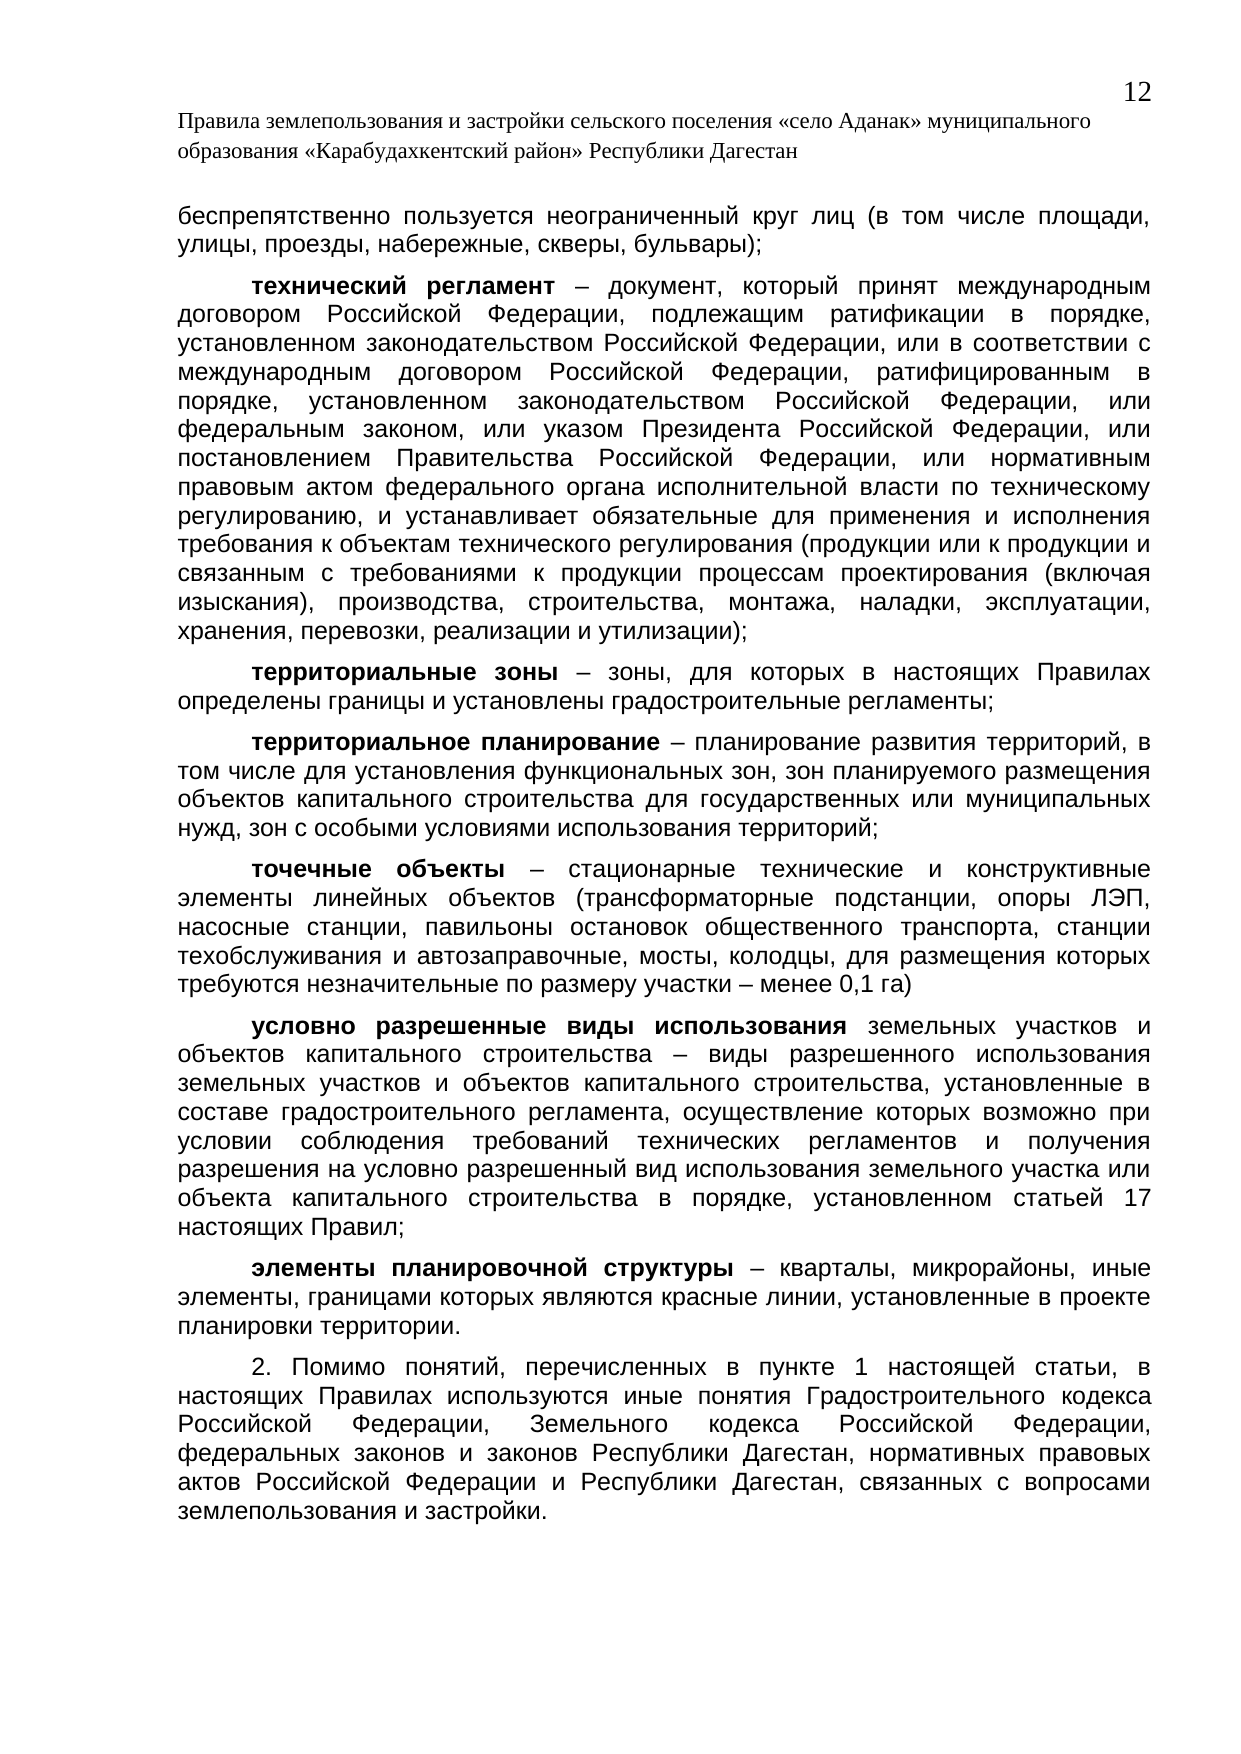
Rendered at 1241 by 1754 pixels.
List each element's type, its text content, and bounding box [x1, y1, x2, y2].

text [177, 201, 1152, 258]
text территориальные зоны – зоны, для которых в настоящих Правилах определены границы и установлены градостроительные регламенты; [177, 657, 1152, 714]
text территориальное планирование – планирование развития территорий, в том числе для установления функциональных зон, зон планируемого размещения объектов капитального строительства для государственных или муниципальных нужд, зон с особыми условиями использования территорий; [177, 727, 1152, 842]
text точечные объекты – стационарные технические и конструктивные элементы линейных объектов (трансформаторные подстанции, опоры ЛЭП, насосные станции, павильоны остановок общественного транспорта, станции техобслуживания и автозаправочные, мосты, колодцы, для размещения которых требуются незначительные по размеру участки – менее 0,1 га) [177, 854, 1152, 998]
text технический регламент – документ, который принят международным договором Российской Федерации, подлежащим ратификации в порядке, установленном законодательством Российской Федерации, или в соответствии с международным договором Российской Федерации, ратифицированным в порядке, установленном законодательством Российской Федерации, или федеральным законом, или указом Президента Российской Федерации, или постановлением Правительства Российской Федерации, или нормативным правовым актом федерального органа исполнительной власти по техническому регулированию, и устанавливает обязательные для применения и исполнения требования к объектам технического регулирования (продукции или к продукции и связанным с требованиями к продукции процессам проектирования (включая изыскания), производства, строительства, монтажа, наладки, эксплуатации, хранения, перевозки, реализации и утилизации); [177, 271, 1152, 644]
text 2. Помимо понятий, перечисленных в пункте 1 настоящей статьи, в настоящих Правилах используются иные понятия Градостроительного кодекса Российской Федерации, Земельного кодекса Российской Федерации, федеральных законов и законов Республики Дагестан, нормативных правовых актов Российской Федерации и Республики Дагестан, связанных с вопросами землепользования и застройки. [177, 1352, 1152, 1524]
text элементы планировочной структуры – кварталы, микрорайоны, иные элементы, границами которых являются красные линии, установленные в проекте планировки территории. [177, 1253, 1152, 1339]
text условно разрешенные виды использования земельных участков и объектов капитального строительства – виды разрешенного использования земельных участков и объектов капитального строительства, установленные в составе градостроительного регламента, осуществление которых возможно при условии соблюдения требований технических регламентов и получения разрешения на условно разрешенный вид использования земельного участка или объекта капитального строительства в порядке, установленном статьей 17 настоящих Правил; [177, 1011, 1152, 1241]
